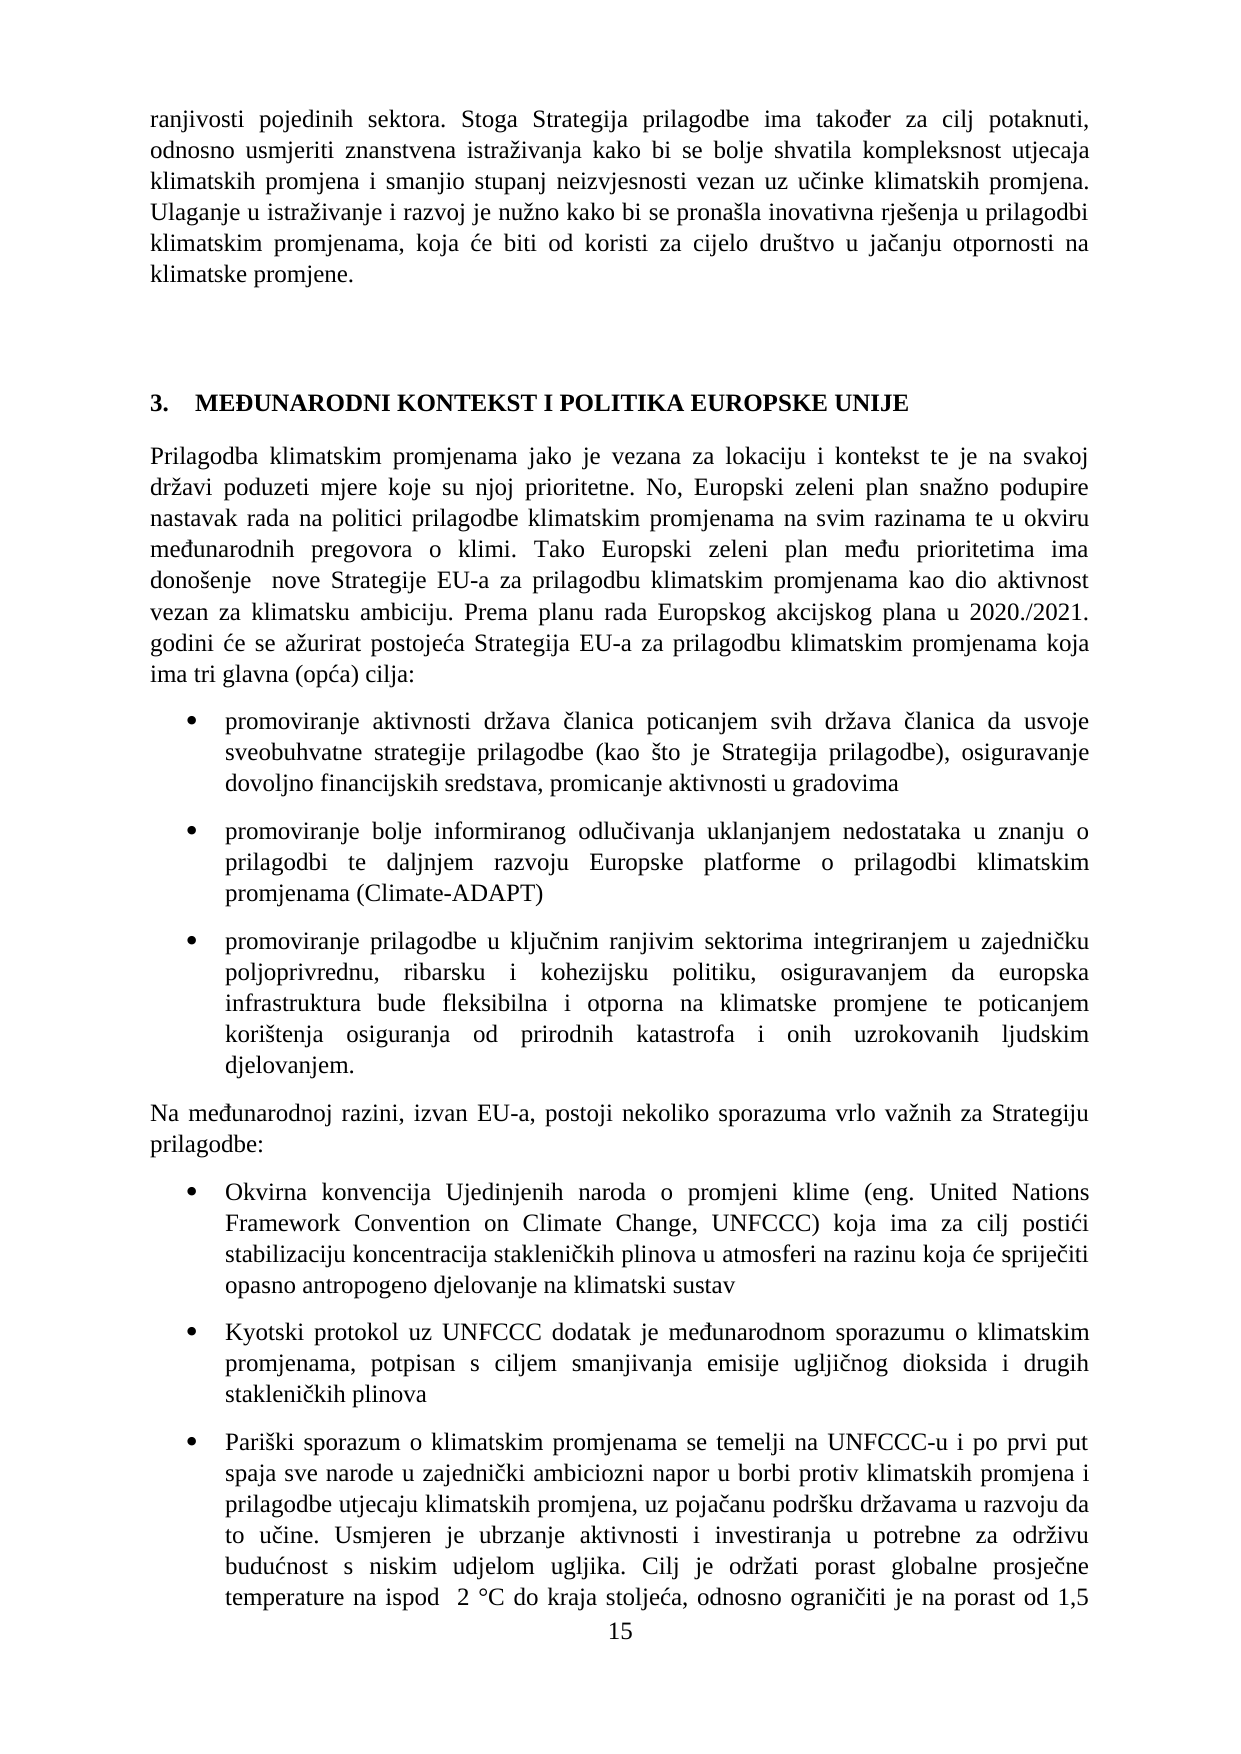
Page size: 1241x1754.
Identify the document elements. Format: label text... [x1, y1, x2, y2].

list Kyotski protokol uz UNFCCC dodatak je međunarodnom sporazumu o klimatskim promjenama, potpisan s ciljem smanjivanja emisije ugljičnog dioksida i drugih stakleničkih plinova [187, 1317, 1090, 1408]
list promoviranje aktivnosti država članica poticanjem svih država članica da usvoje sveobuhvatne strategije prilagodbe (kao što je Strategija prilagodbe), osiguravanje dovoljno financijskih sredstava, promicanje aktivnosti u gradovima [187, 706, 1090, 797]
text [150, 104, 1090, 288]
list promoviranje prilagodbe u ključnim ranjivim sektorima integriranjem u zajedničku poljoprivrednu, ribarsku i kohezijsku politiku, osiguravanjem da europska infrastruktura bude fleksibilna i otporna na klimatske promjene te poticanjem korištenja osiguranja od prirodnih katastrofa i onih uzrokovanih ljudskim djelovanjem. [187, 926, 1090, 1079]
list Okvirna konvencija Ujedinjenih naroda o promjeni klime (eng. United Nations Framework Convention on Climate Change, UNFCCC) koja ima za cilj postići stabilizaciju koncentracija stakleničkih plinova u atmosferi na razinu koja će spriječiti opasno antropogeno djelovanje na klimatski sustav [187, 1177, 1090, 1298]
text Prilagodba klimatskim promjenama jako je vezana za lokaciju i kontekst te je na svakoj državi poduzeti mjere koje su njoj prioritetne. No, Europski zeleni plan snažno podupire nastavak rada na politici prilagodbe klimatskim promjenama na svim razinama te u okviru međunarodnih pregovora o klimi. Tako Europski zeleni plan među prioritetima ima donošenje nove Strategije EU-a za prilagodbu klimatskim promjenama kao dio aktivnost vezan za klimatsku ambiciju. Prema planu rada Europskog akcijskog plana u 2020./2021. godini će se ažurirat postojeća Strategija EU-a za prilagodbu klimatskim promjenama koja ima tri glavna (opća) cilja: [150, 441, 1090, 687]
subtitle MEĐUNARODNI KONTEKST I POLITIKA EUROPSKE UNIJE [150, 388, 1090, 416]
text Na međunarodnoj razini, izvan EU-a, postoji nekoliko sporazuma vrlo važnih za Strategiju prilagodbe: [150, 1098, 1090, 1158]
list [187, 1427, 1090, 1611]
list promoviranje bolje informiranog odlučivanja uklanjanjem nedostataka u znanju o prilagodbi te daljnjem razvoju Europske platforme o prilagodbi klimatskim promjenama (Climate-ADAPT) [187, 816, 1090, 907]
